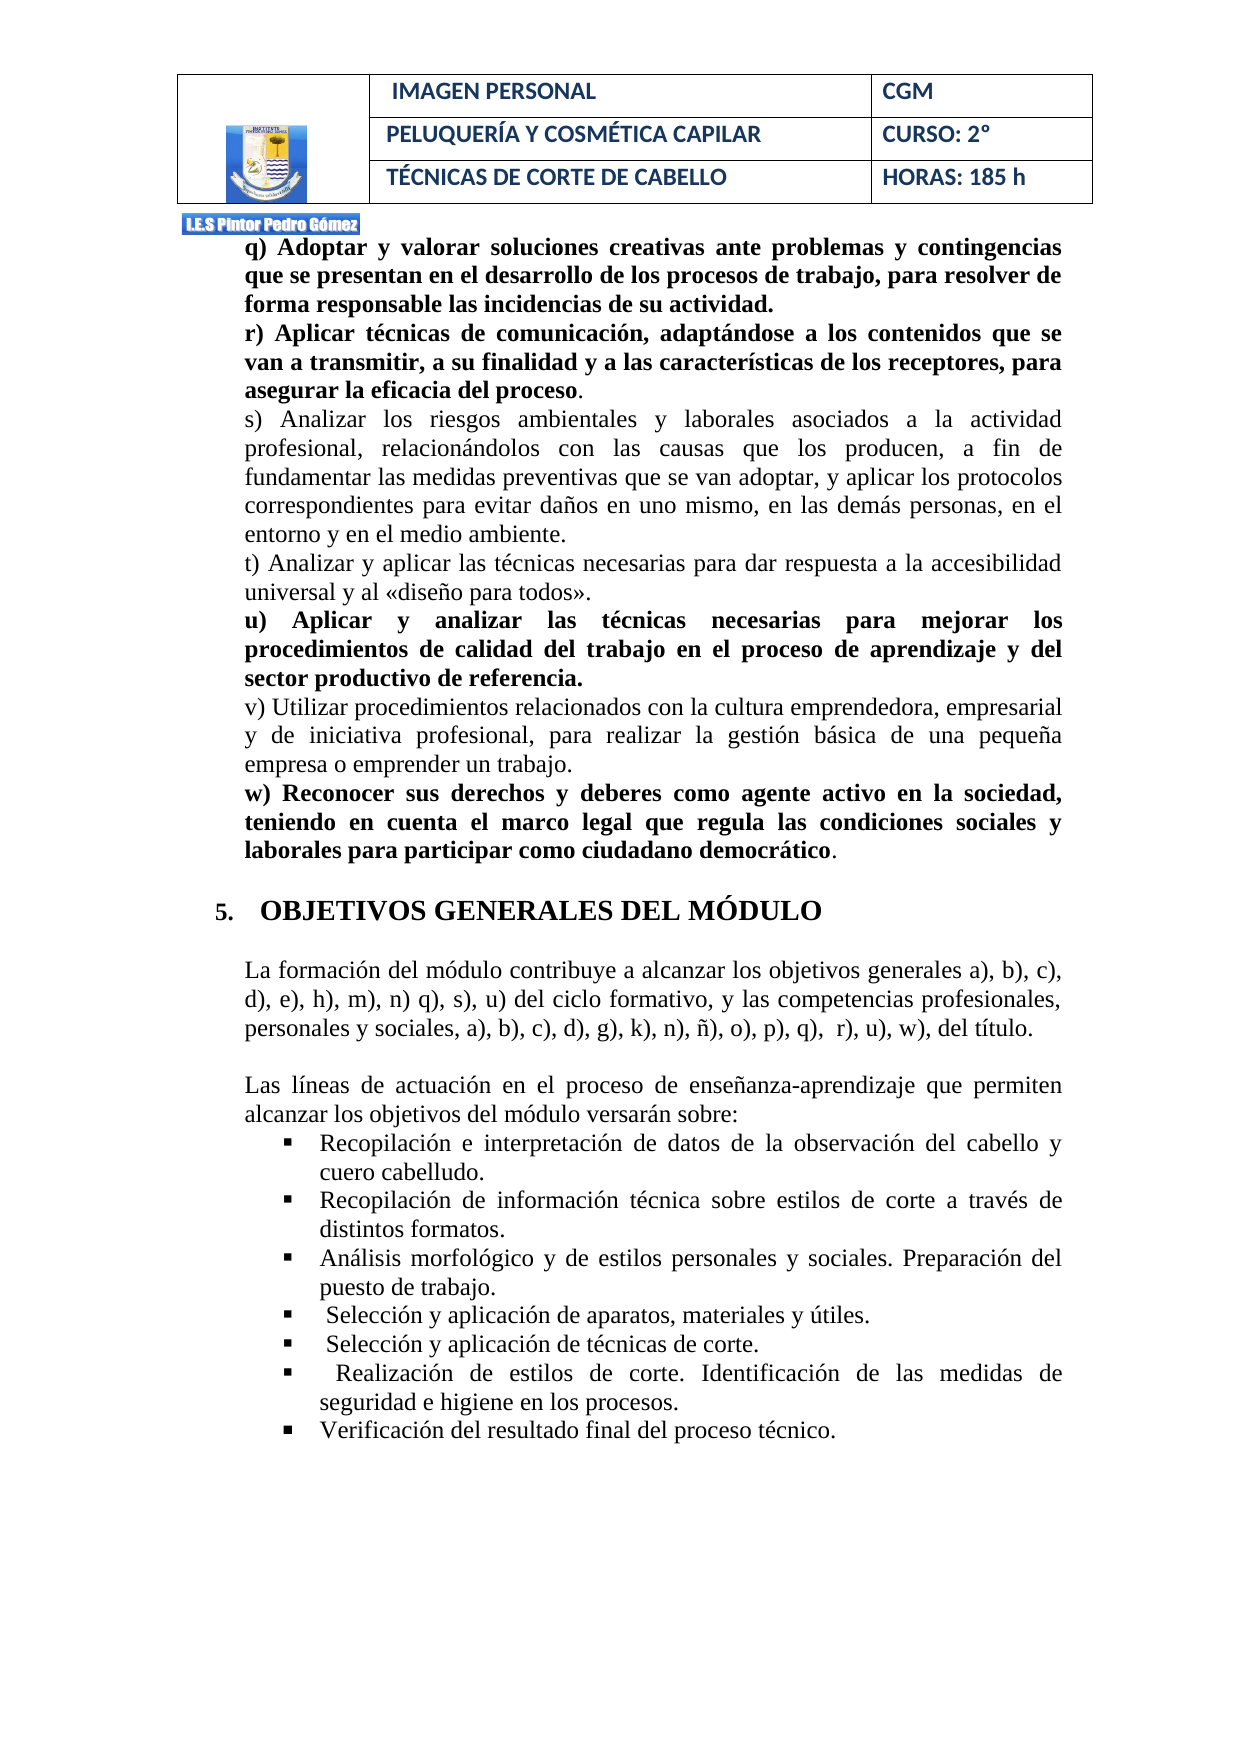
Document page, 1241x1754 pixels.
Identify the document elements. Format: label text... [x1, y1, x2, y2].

list Recopilación de información técnica sobre estilos de corte a través de distintos formatos. [282, 1185, 1063, 1243]
text t) Analizar y aplicar las técnicas necesarias para dar respuesta a la accesibilidad universal y al «diseño para todos». [244, 548, 1063, 606]
text Las líneas de actuación en el proceso de enseñanza-aprendizaje que permiten alcanzar los objetivos del módulo versarán sobre: [244, 1070, 1063, 1128]
text r) Aplicar técnicas de comunicación, adaptándose a los contenidos que se van a transmitir, a su finalidad y a las características de los receptores, para asegurar la eficacia del proceso. [244, 318, 1063, 404]
text u) Aplicar y analizar las técnicas necesarias para mejorar los procedimientos de calidad del trabajo en el proceso de aprendizaje y del sector productivo de referencia. [244, 606, 1063, 692]
text w) Reconocer sus derechos y deberes como agente activo en la sociedad, teniendo en cuenta el marco legal que regula las condiciones sociales y laborales para participar como ciudadano democrático. [244, 778, 1063, 864]
list Análisis morfológico y de estilos personales y sociales. Preparación del puesto de trabajo. [282, 1243, 1063, 1300]
list Recopilación e interpretación de datos de la observación del cabello y cuero cabelludo. [282, 1128, 1063, 1185]
list Verificación del resultado final del proceso técnico. [282, 1415, 1063, 1444]
text q) Adoptar y valorar soluciones creativas ante problemas y contingencias que se presentan en el desarrollo de los procesos de trabajo, para resolver de forma responsable las incidencias de su actividad. [244, 232, 1063, 318]
picture [181, 117, 360, 203]
list OBJETIVOS GENERALES DEL MÓDULO [215, 893, 1063, 927]
picture [181, 204, 360, 235]
text s) Analizar los riesgos ambientales y laborales asociados a la actividad profesional, relacionándolos con las causas que los producen, a fin de fundamentar las medidas preventivas que se van adoptar, y aplicar los protocolos correspondientes para evitar daños en uno mismo, en las demás personas, en el entorno y en el medio ambiente. [244, 404, 1063, 548]
list Selección y aplicación de técnicas de corte. [282, 1329, 1063, 1358]
text v) Utilizar procedimientos relacionados con la cultura emprendedora, empresarial y de iniciativa profesional, para realizar la gestión básica de una pequeña empresa o emprender un trabajo. [244, 692, 1063, 778]
text La formación del módulo contribuye a alcanzar los objetivos generales a), b), c), d), e), h), m), n) q), s), u) del ciclo formativo, y las competencias profesionales, personales y sociales, a), b), c), d), g), k), n), ñ), o), p), q), r), u), w), del título. [244, 955, 1063, 1042]
list Realización de estilos de corte. Identificación de las medidas de seguridad e higiene en los procesos. [282, 1358, 1063, 1415]
list Selección y aplicación de aparatos, materiales y útiles. [282, 1300, 1063, 1329]
